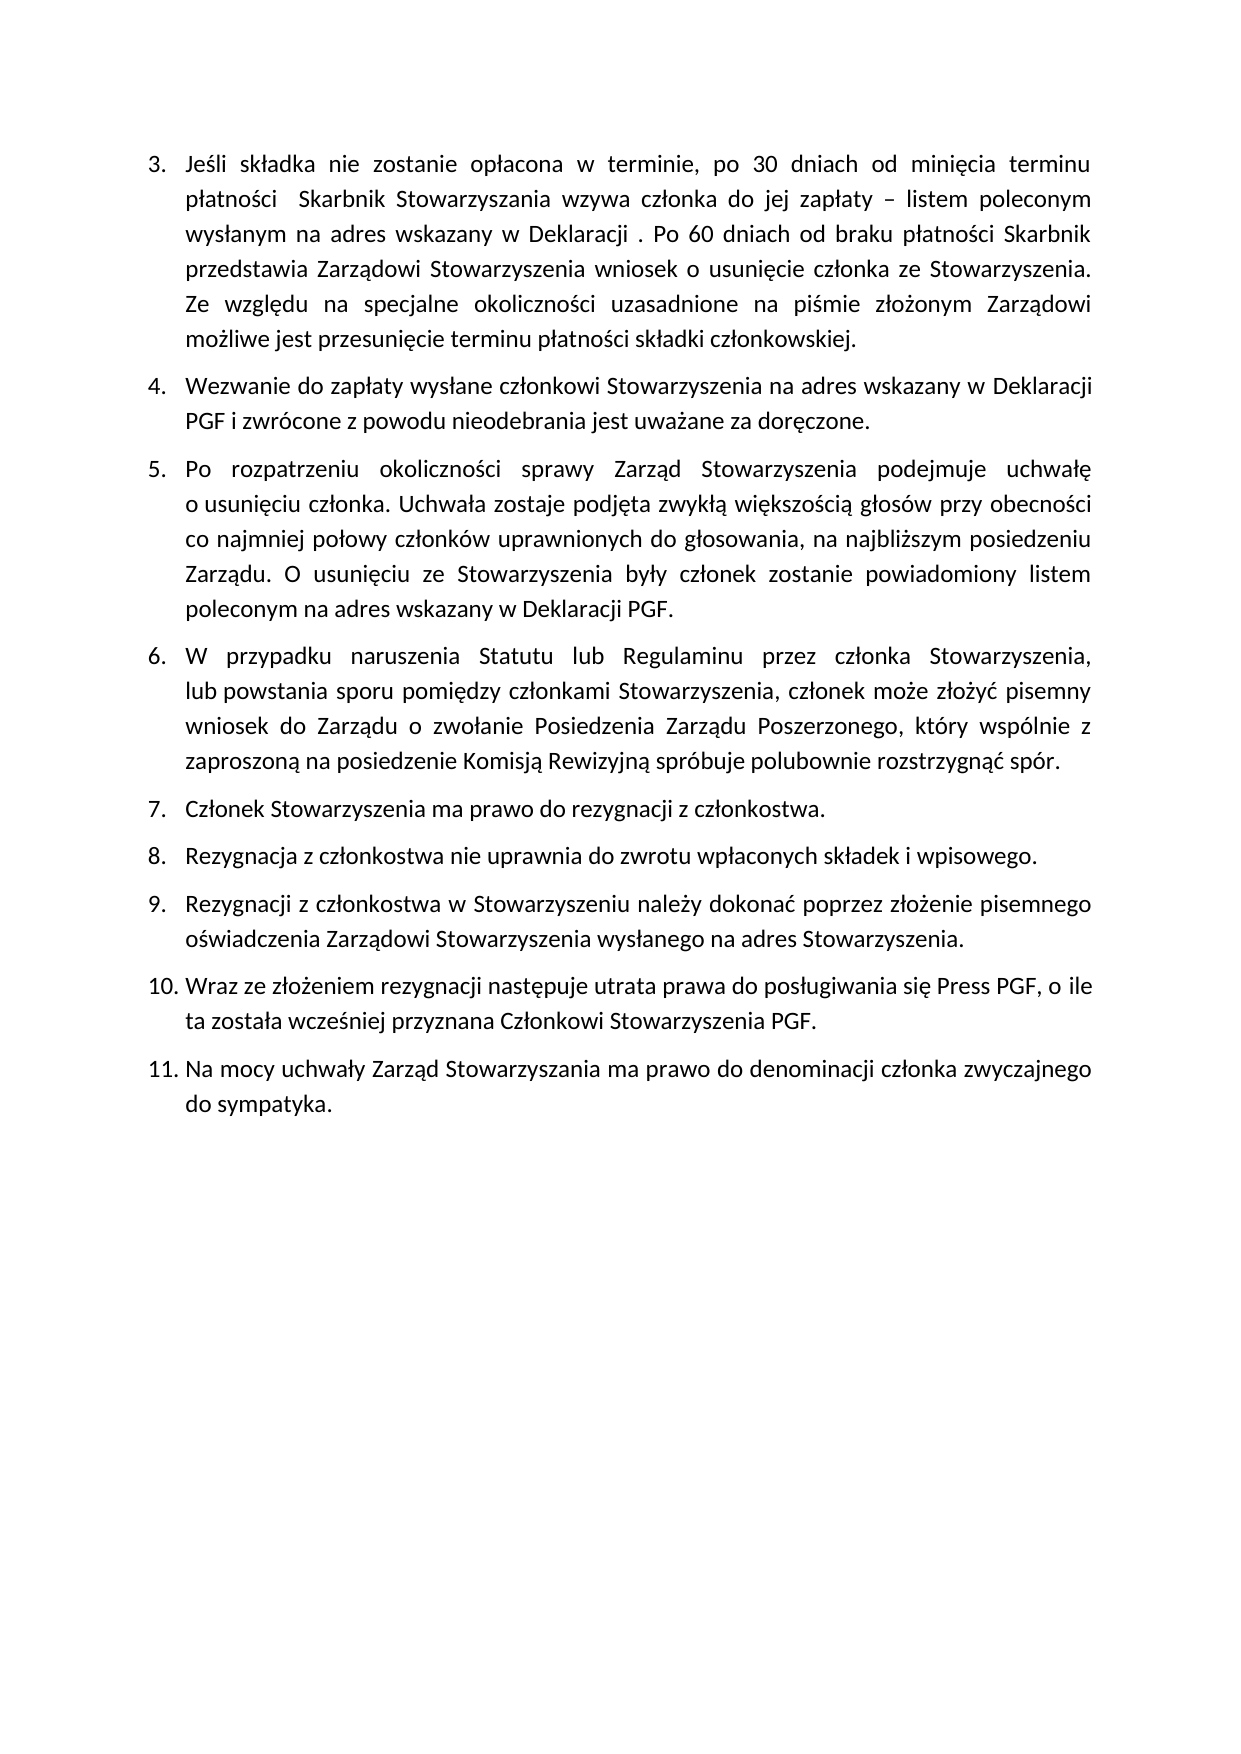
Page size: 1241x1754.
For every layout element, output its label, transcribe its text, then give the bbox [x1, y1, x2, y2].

list W przypadku naruszenia Statutu lub Regulaminu przez członka Stowarzyszenia, lub powstania sporu pomiędzy członkami Stowarzyszenia, członek może złożyć pisemny wniosek do Zarządu o zwołanie Posiedzenia Zarządu Poszerzonego, który wspólnie z zaproszoną na posiedzenie Komisją Rewizyjną spróbuje polubownie rozstrzygnąć spór. [148, 640, 1092, 776]
list Jeśli składka nie zostanie opłacona w terminie, po 30 dniach od minięcia terminu płatności Skarbnik Stowarzyszania wzywa członka do jej zapłaty – listem poleconym wysłanym na adres wskazany w Deklaracji . Po 60 dniach od braku płatności Skarbnik przedstawia Zarządowi Stowarzyszenia wniosek o usunięcie członka ze Stowarzyszenia. Ze względu na specjalne okoliczności uzasadnione na piśmie złożonym Zarządowi możliwe jest przesunięcie terminu płatności składki członkowskiej. [148, 148, 1092, 353]
list Członek Stowarzyszenia ma prawo do rezygnacji z członkostwa. [148, 793, 1092, 823]
list Wraz ze złożeniem rezygnacji następuje utrata prawa do posługiwania się Press PGF, o ile ta została wcześniej przyznana Członkowi Stowarzyszenia PGF. [148, 970, 1092, 1036]
list Wezwanie do zapłaty wysłane członkowi Stowarzyszenia na adres wskazany w Deklaracji PGF i zwrócone z powodu nieodebrania jest uważane za doręczone. [148, 370, 1092, 436]
list Na mocy uchwały Zarząd Stowarzyszania ma prawo do denominacji członka zwyczajnego do sympatyka. [148, 1053, 1092, 1118]
list Rezygnacja z członkostwa nie uprawnia do zwrotu wpłaconych składek i wpisowego. [148, 840, 1092, 871]
list Po rozpatrzeniu okoliczności sprawy Zarząd Stowarzyszenia podejmuje uchwałę o usunięciu członka. Uchwała zostaje podjęta zwykłą większością głosów przy obecności co najmniej połowy członków uprawnionych do głosowania, na najbliższym posiedzeniu Zarządu. O usunięciu ze Stowarzyszenia były członek zostanie powiadomiony listem poleconym na adres wskazany w Deklaracji PGF. [148, 453, 1092, 623]
list Rezygnacji z członkostwa w Stowarzyszeniu należy dokonać poprzez złożenie pisemnego oświadczenia Zarządowi Stowarzyszenia wysłanego na adres Stowarzyszenia. [148, 888, 1092, 953]
